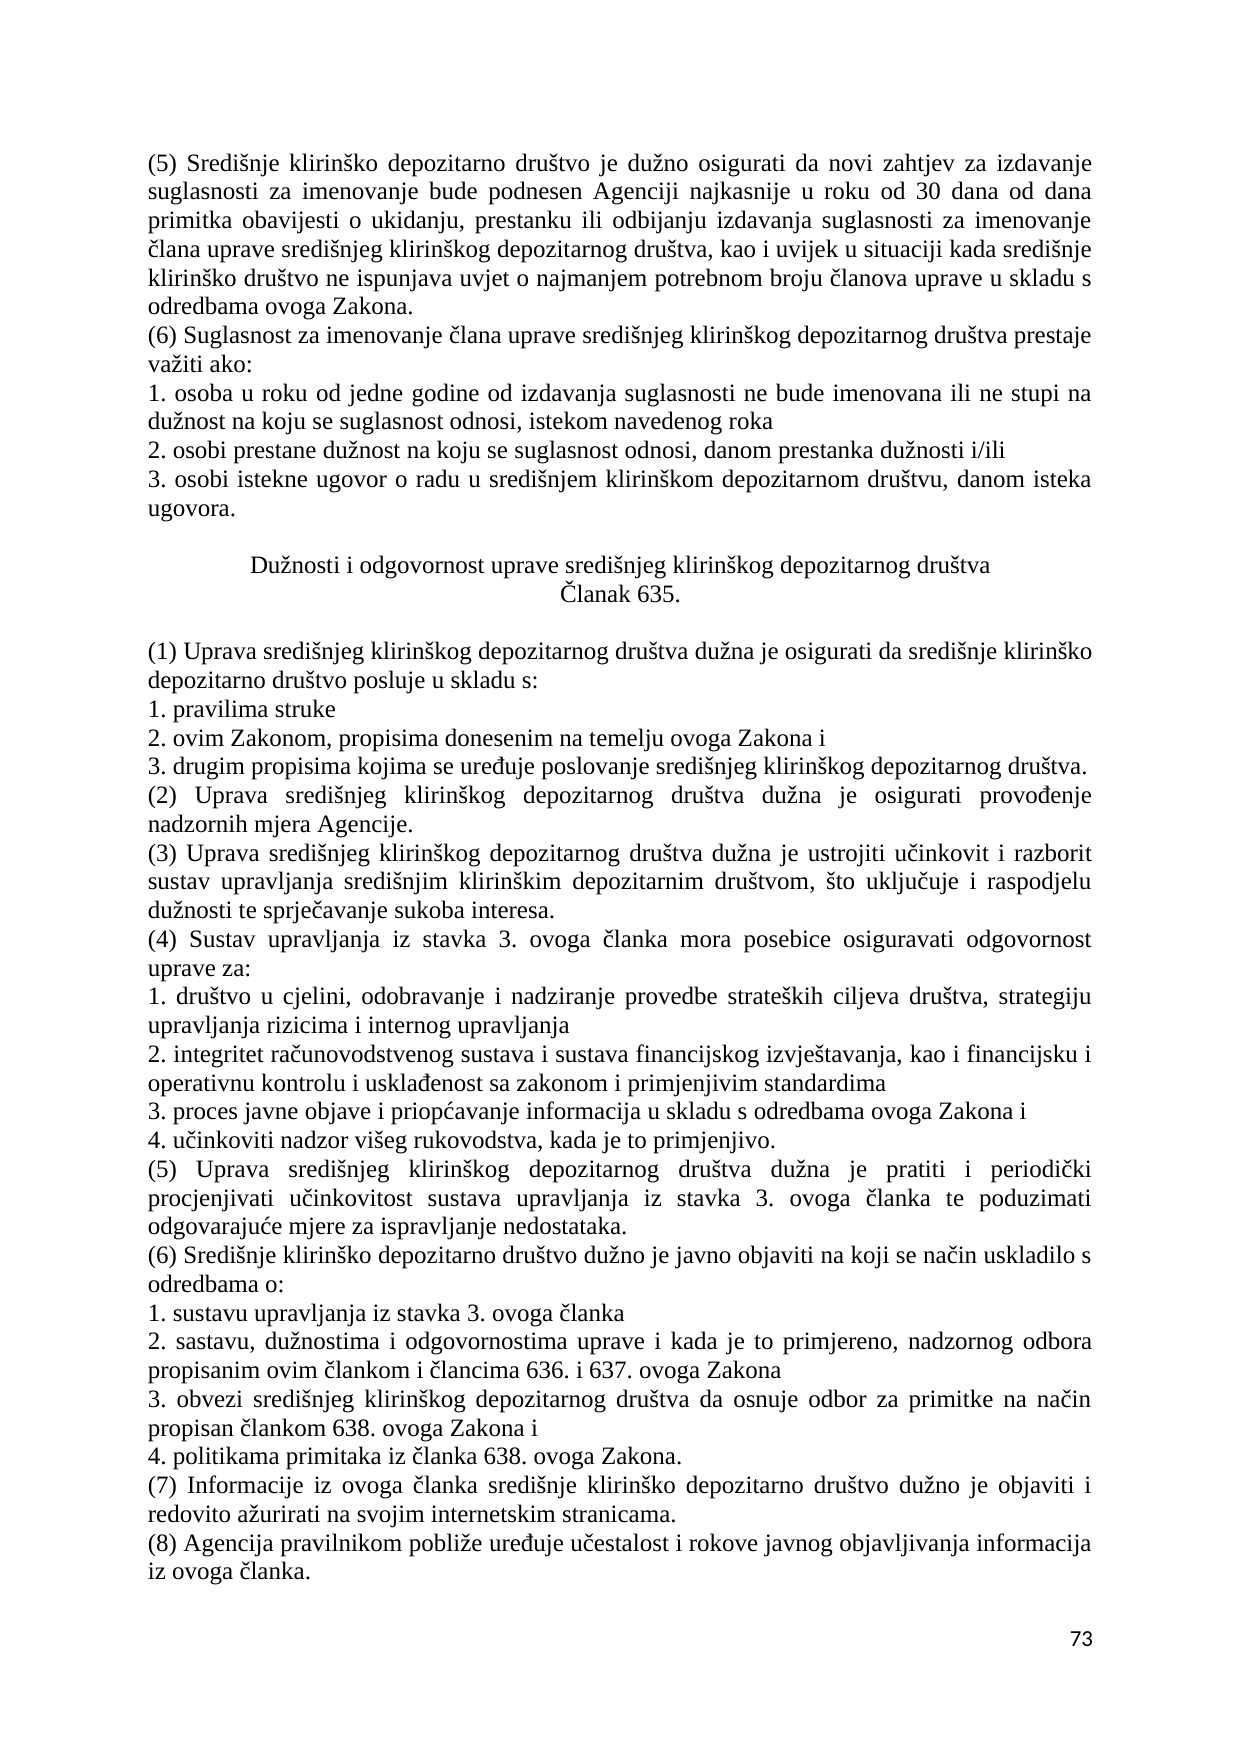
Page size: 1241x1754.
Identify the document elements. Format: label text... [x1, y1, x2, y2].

text (7) Informacije iz ovoga članka središnje klirinško depozitarno društvo dužno je objaviti i redovito ažurirati na svojim internetskim stranicama. [148, 1470, 1093, 1528]
text 1. društvo u cjelini, odobravanje i nadziranje provedbe strateških ciljeva društva, strategiju upravljanja rizicima i internog upravljanja [148, 981, 1093, 1039]
text 3. osobi istekne ugovor o radu u središnjem klirinškom depozitarnom društvu, danom isteka ugovora. [148, 464, 1093, 521]
text 1. sustavu upravljanja iz stavka 3. ovoga članka [148, 1298, 1093, 1326]
text 4. politikama primitaka iz članka 638. ovoga Zakona. [148, 1441, 1093, 1470]
text 2. ovim Zakonom, propisima donesenim na temelju ovoga Zakona i [148, 723, 1093, 751]
text (6) Suglasnost za imenovanje člana uprave središnjeg klirinškog depozitarnog društva prestaje važiti ako: [148, 320, 1093, 378]
text 2. integritet računovodstvenog sustava i sustava financijskog izvještavanja, kao i financijsku i operativnu kontrolu i usklađenost sa zakonom i primjenjivim standardima [148, 1039, 1093, 1096]
text 1. pravilima struke [148, 694, 1093, 723]
text (2) Uprava središnjeg klirinškog depozitarnog društva dužna je osigurati provođenje nadzornih mjera Agencije. [148, 780, 1093, 838]
text (5) Središnje klirinško depozitarno društvo je dužno osigurati da novi zahtjev za izdavanje suglasnosti za imenovanje bude podnesen Agenciji najkasnije u roku od 30 dana od dana primitka obavijesti o ukidanju, prestanku ili odbijanju izdavanja suglasnosti za imenovanje člana uprave središnjeg klirinškog depozitarnog društva, kao i uvijek u situaciji kada središnje klirinško društvo ne ispunjava uvjet o najmanjem potrebnom broju članova uprave u skladu s odredbama ovoga Zakona. [148, 148, 1093, 320]
text 4. učinkoviti nadzor višeg rukovodstva, kada je to primjenjivo. [148, 1125, 1093, 1154]
text (4) Sustav upravljanja iz stavka 3. ovoga članka mora posebice osiguravati odgovornost uprave za: [148, 924, 1093, 981]
text Dužnosti i odgovornost uprave središnjeg klirinškog depozitarnog društva [148, 550, 1093, 579]
text 1. osoba u roku od jedne godine od izdavanja suglasnosti ne bude imenovana ili ne stupi na dužnost na koju se suglasnost odnosi, istekom navedenog roka [148, 378, 1093, 435]
text (1) Uprava središnjeg klirinškog depozitarnog društva dužna je osigurati da središnje klirinško depozitarno društvo posluje u skladu s: [148, 636, 1093, 694]
text (6) Središnje klirinško depozitarno društvo dužno je javno objaviti na koji se način uskladilo s odredbama o: [148, 1240, 1093, 1298]
text (5) Uprava središnjeg klirinškog depozitarnog društva dužna je pratiti i periodički procjenjivati učinkovitost sustava upravljanja iz stavka 3. ovoga članka te poduzimati odgovarajuće mjere za ispravljanje nedostataka. [148, 1154, 1093, 1240]
text 3. drugim propisima kojima se uređuje poslovanje središnjeg klirinškog depozitarnog društva. [148, 751, 1093, 780]
text 2. osobi prestane dužnost na koju se suglasnost odnosi, danom prestanka dužnosti i/ili [148, 435, 1093, 464]
text (3) Uprava središnjeg klirinškog depozitarnog društva dužna je ustrojiti učinkovit i razborit sustav upravljanja središnjim klirinškim depozitarnim društvom, što uključuje i raspodjelu dužnosti te sprječavanje sukoba interesa. [148, 838, 1093, 924]
text 2. sastavu, dužnostima i odgovornostima uprave i kada je to primjereno, nadzornog odbora propisanim ovim člankom i člancima 636. i 637. ovoga Zakona [148, 1326, 1093, 1384]
text Članak 635. [148, 579, 1093, 608]
text 3. obvezi središnjeg klirinškog depozitarnog društva da osnuje odbor za primitke na način propisan člankom 638. ovoga Zakona i [148, 1384, 1093, 1441]
text 3. proces javne objave i priopćavanje informacija u skladu s odredbama ovoga Zakona i [148, 1096, 1093, 1125]
text (8) Agencija pravilnikom pobliže uređuje učestalost i rokove javnog objavljivanja informacija iz ovoga članka. [148, 1528, 1093, 1585]
